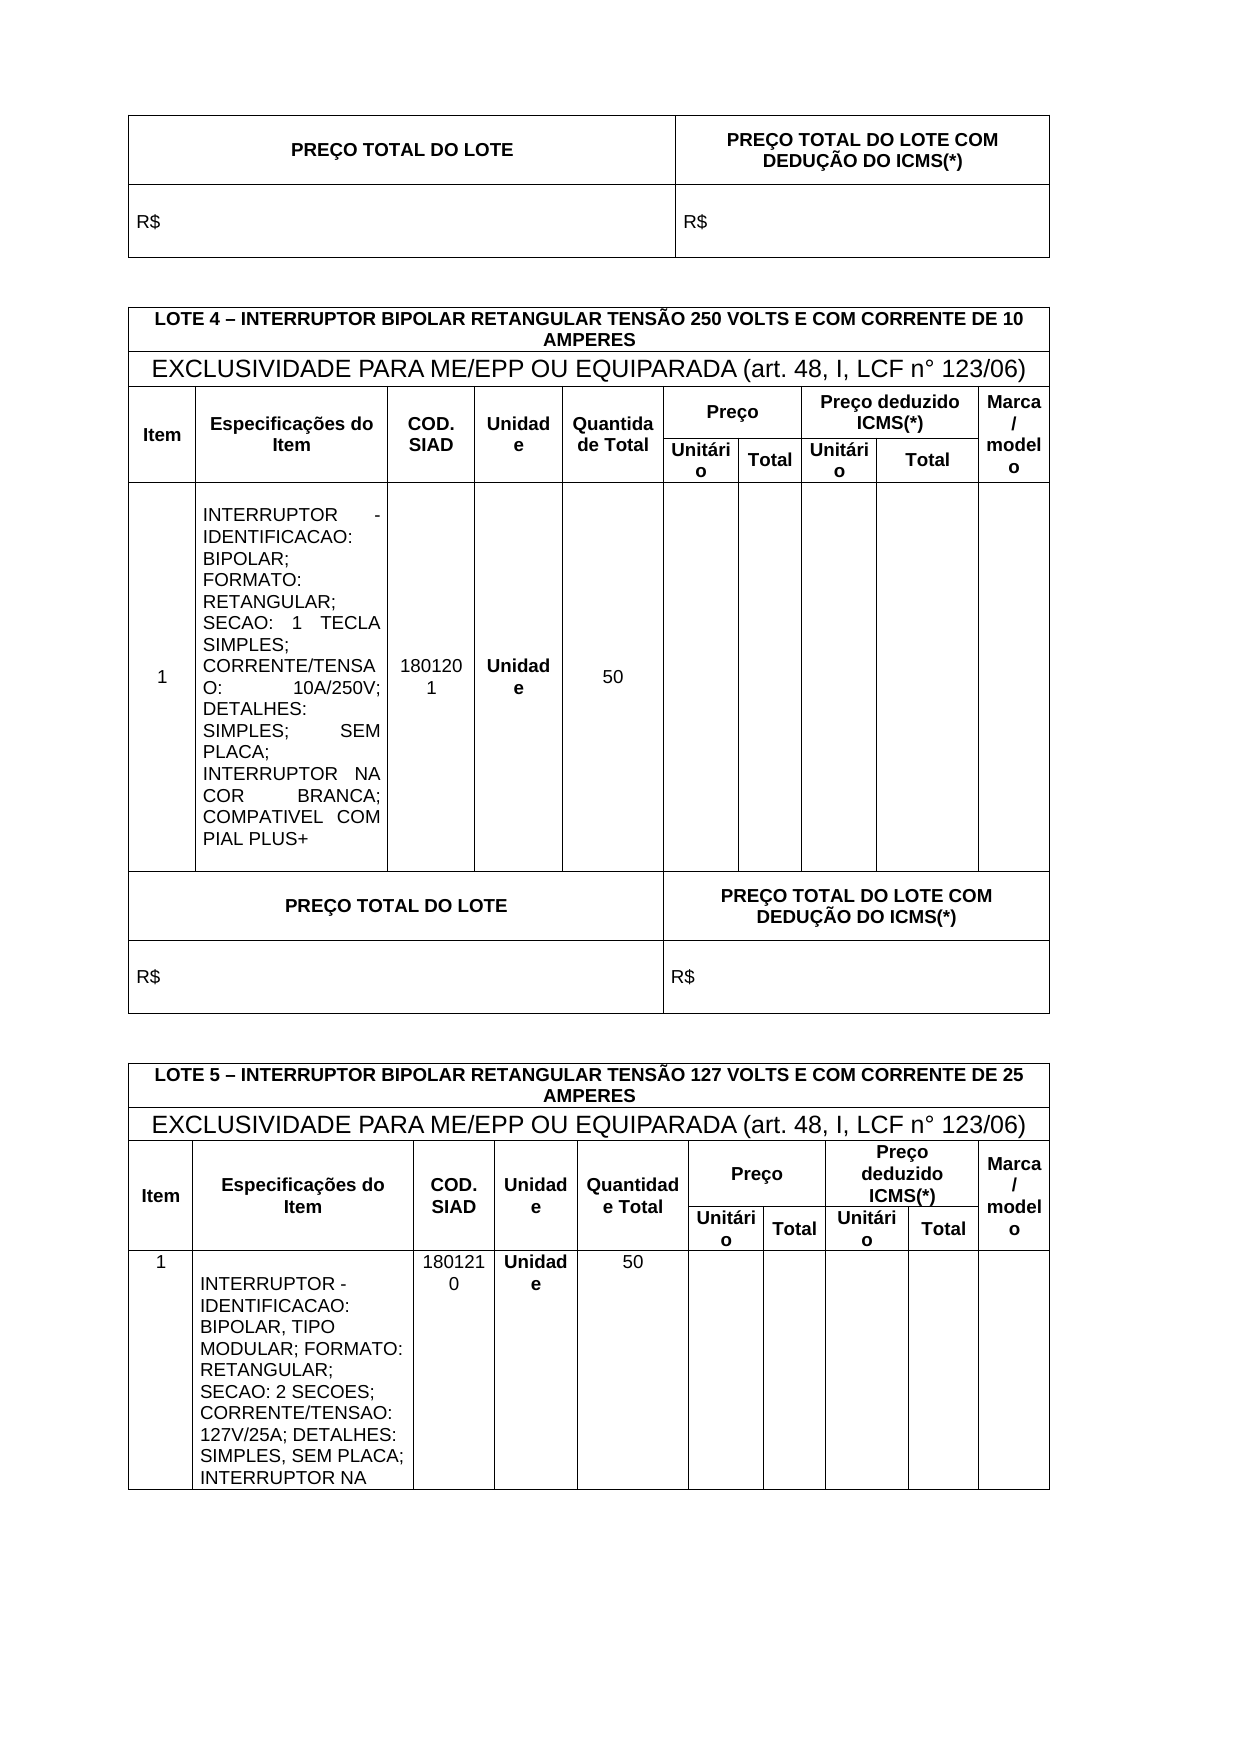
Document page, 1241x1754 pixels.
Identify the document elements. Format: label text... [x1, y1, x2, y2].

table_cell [193, 1251, 413, 1488]
table_cell PREÇO TOTAL DO LOTE [129, 116, 675, 184]
table_cell Total [739, 439, 801, 482]
table_cell 1801201 [388, 483, 474, 871]
table_cell Preço [689, 1141, 825, 1206]
table_cell R$ [129, 185, 675, 257]
table_cell [826, 1251, 908, 1488]
table_cell COD. SIAD [388, 387, 474, 482]
table_cell Total [909, 1207, 978, 1250]
table_cell Especificações do Item [193, 1141, 413, 1250]
table_cell [979, 483, 1049, 871]
table_cell PREÇO TOTAL DO LOTE [129, 872, 663, 940]
table_cell [909, 1251, 978, 1488]
table_cell R$ [664, 941, 1049, 1013]
table_cell [877, 483, 978, 871]
table_header LOTE 5 – INTERRUPTOR BIPOLAR RETANGULAR TENSÃO 127 VOLTS E COM CORRENTE DE 25 AMPERES [129, 1064, 1049, 1107]
table_cell Unidade [475, 483, 562, 871]
table_header LOTE 4 – INTERRUPTOR BIPOLAR RETANGULAR TENSÃO 250 VOLTS E COM CORRENTE DE 10 AMPERES [129, 308, 1049, 351]
table_cell 1801210 [414, 1251, 494, 1488]
table_cell Total [764, 1207, 825, 1250]
table_cell R$ [676, 185, 1049, 257]
table_cell Unitário [802, 439, 876, 482]
table_cell Quantidade Total [563, 387, 663, 482]
table_cell [764, 1251, 825, 1488]
table_cell Preço [664, 387, 801, 437]
table_cell Total [877, 439, 978, 482]
table_cell [802, 483, 876, 871]
table_cell Marca/modelo [979, 387, 1049, 482]
table_cell Preço deduzido ICMS(*) [802, 387, 978, 437]
table_cell 1 [129, 1251, 192, 1488]
table_cell Unidade [495, 1251, 577, 1488]
table_cell Unitário [664, 439, 738, 482]
table_cell Marca/modelo [979, 1141, 1049, 1250]
table_cell [739, 483, 801, 871]
table_cell 50 [578, 1251, 688, 1488]
table_cell [664, 483, 738, 871]
table_cell [979, 1251, 1049, 1488]
table_cell Item [129, 387, 195, 482]
table_cell COD. SIAD [414, 1141, 494, 1250]
table_cell PREÇO TOTAL DO LOTE COM DEDUÇÃO DO ICMS(*) [676, 116, 1049, 184]
table_cell R$ [129, 941, 663, 1013]
table_cell Unidade [495, 1141, 577, 1250]
table_cell 50 [563, 483, 663, 871]
table_cell Item [129, 1141, 192, 1250]
table_cell Unidade [475, 387, 562, 482]
table_cell PREÇO TOTAL DO LOTE COM DEDUÇÃO DO ICMS(*) [664, 872, 1049, 940]
table_cell Quantidade Total [578, 1141, 688, 1250]
table_cell INTERRUPTOR - IDENTIFICACAO: BIPOLAR; FORMATO: RETANGULAR; SECAO: 1 TECLA SIMPLES; CORRENTE/TENSAO: 10A/250V; DETALHES: SIMPLES; SEM PLACA; INTERRUPTOR NA COR BRANCA; COMPATIVEL COM PIAL PLUS+ [196, 483, 387, 871]
table_cell Especificações do Item [196, 387, 387, 482]
table_cell 1 [129, 483, 195, 871]
table_cell Unitário [826, 1207, 908, 1250]
table_cell Unitário [689, 1207, 763, 1250]
table_cell Preço deduzido ICMS(*) [826, 1141, 978, 1206]
table_cell [689, 1251, 763, 1488]
